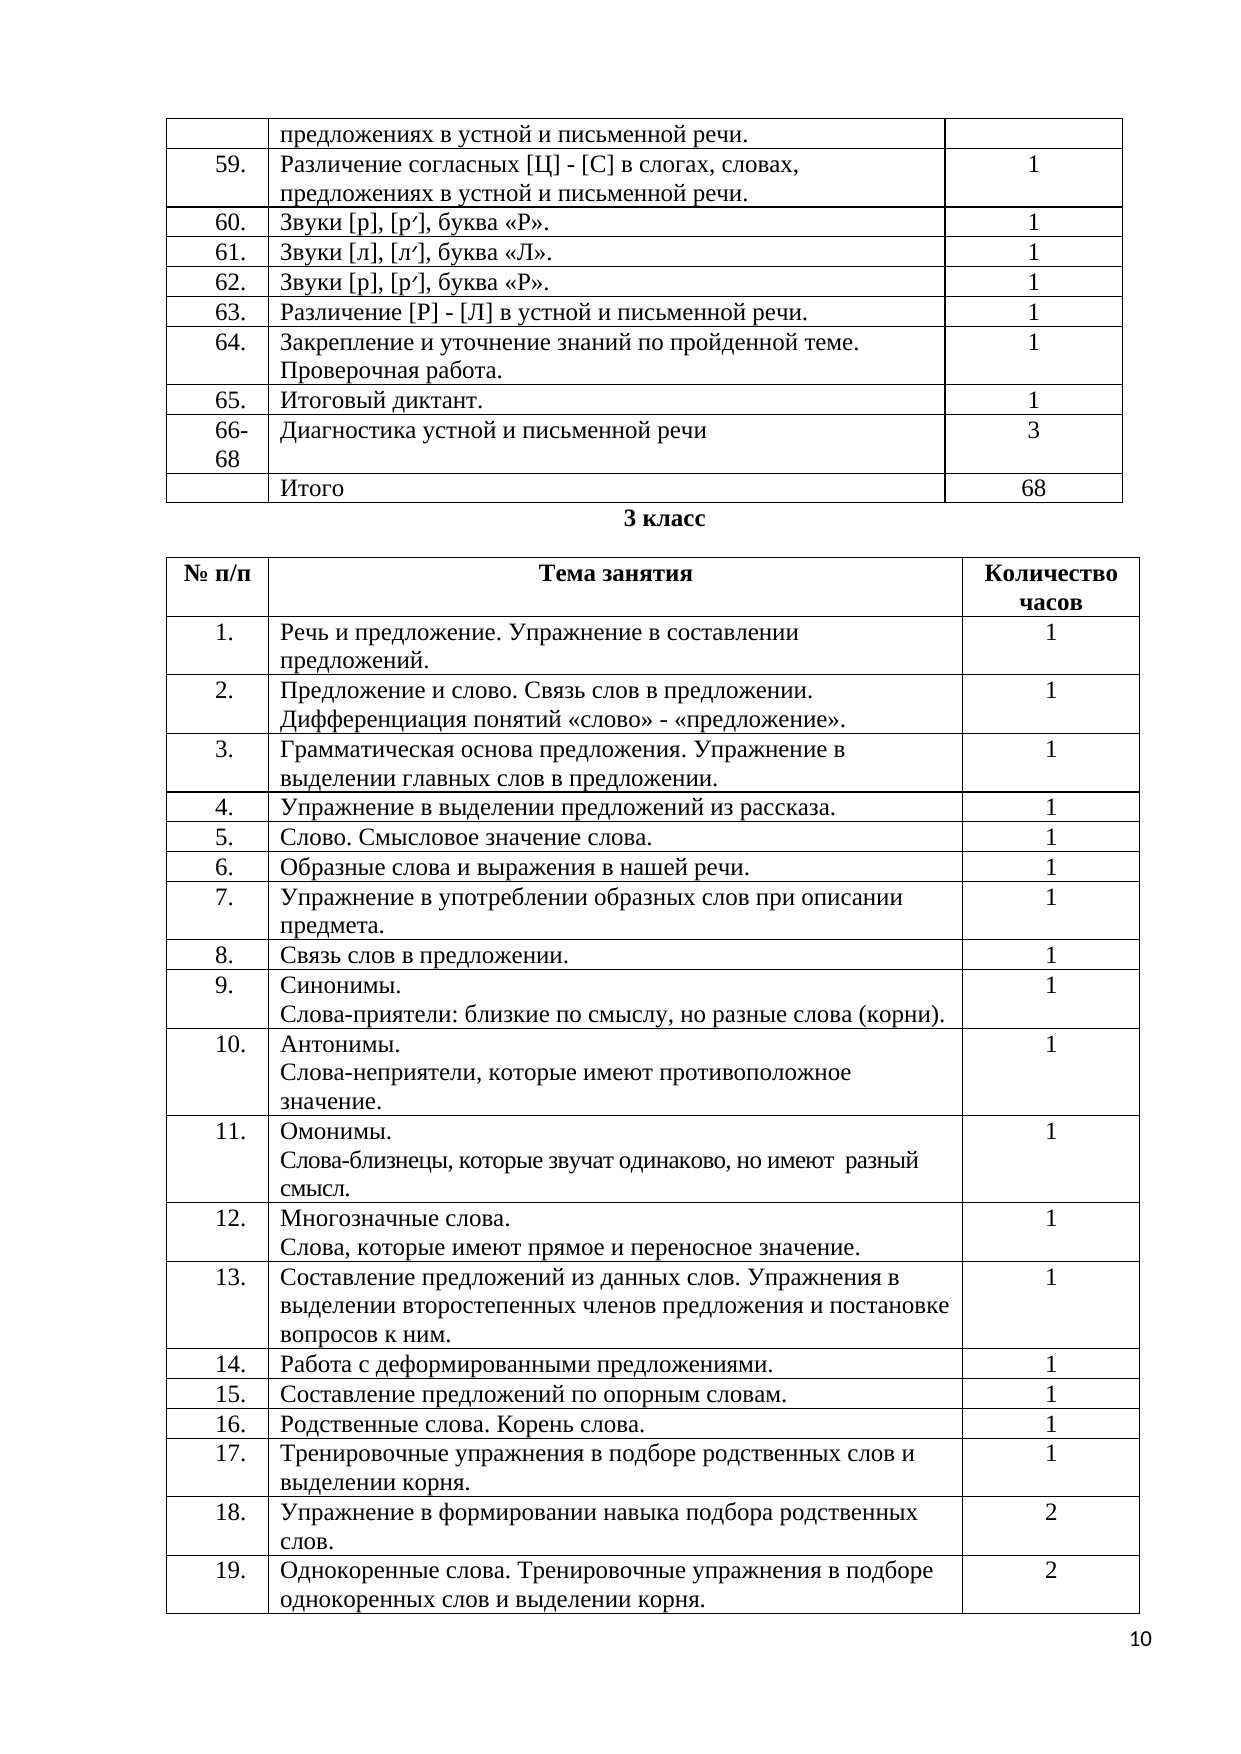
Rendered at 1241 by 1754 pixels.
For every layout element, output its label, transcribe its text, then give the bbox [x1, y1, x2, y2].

table_header Тема занятия [269, 558, 962, 616]
table_cell Работа с деформированными предложениями. [269, 1349, 962, 1378]
table_cell 1 [963, 1029, 1139, 1115]
table_cell Многозначные слова. Слова, которые имеют прямое и переносное значение. [269, 1203, 962, 1261]
table_cell [167, 149, 268, 206]
table_cell 1 [946, 385, 1122, 414]
table_cell 2 [963, 1497, 1139, 1554]
text 3 класс [177, 503, 1152, 532]
table_cell [167, 237, 268, 266]
table_cell Связь слов в предложении. [269, 940, 962, 969]
table_cell 1 [963, 1203, 1139, 1261]
table_cell 1 [963, 1409, 1139, 1437]
table_cell Родственные слова. Корень слова. [269, 1409, 962, 1437]
table_cell Упражнение в формировании навыка подбора родственных слов. [269, 1497, 962, 1554]
table_cell 1 [963, 1439, 1139, 1496]
table_cell Закрепление и уточнение знаний по пройденной теме. Проверочная работа. [269, 327, 944, 384]
table_cell 1 [946, 149, 1122, 206]
table_cell [167, 1439, 268, 1496]
table_cell Диагностика устной и письменной речи [269, 415, 944, 472]
table_cell 1 [963, 1349, 1139, 1378]
table_cell 1 [963, 970, 1139, 1028]
table_cell 66-68 [167, 415, 268, 472]
table_cell 1 [963, 852, 1139, 881]
table_cell [167, 970, 268, 1028]
table_cell Речь и предложение. Упражнение в составлении предложений. [269, 617, 962, 674]
table_cell Антонимы. Слова-неприятели, которые имеют противоположное значение. [269, 1029, 962, 1115]
table_cell [167, 940, 268, 969]
table_cell Звуки [л], [л׳], буква «Л». [269, 237, 944, 266]
table_cell Грамматическая основа предложения. Упражнение в выделении главных слов в предложении. [269, 734, 962, 791]
table_cell [167, 385, 268, 414]
table_cell Звуки [р], [р׳], буква «Р». [269, 208, 944, 236]
table_cell Итоговый диктант. [269, 385, 944, 414]
table_cell 1 [963, 675, 1139, 733]
table_cell 1 [963, 940, 1139, 969]
table_cell [167, 852, 268, 881]
table_cell Различение [Р] - [Л] в устной и письменной речи. [269, 297, 944, 326]
table_cell 1 [963, 734, 1139, 791]
table_cell 1 [946, 297, 1122, 326]
table_cell [167, 327, 268, 384]
table_cell 1 [963, 617, 1139, 674]
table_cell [269, 119, 944, 148]
table_cell Предложение и слово. Связь слов в предложении. Дифференциация понятий «слово» - «предложение». [269, 675, 962, 733]
table_cell Слово. Смысловое значение слова. [269, 822, 962, 851]
table_cell [167, 1379, 268, 1408]
table_cell [167, 675, 268, 733]
table_cell 2 [963, 1556, 1139, 1613]
table_cell Различение согласных [Ц] - [С] в слогах, словах, предложениях в устной и письменной речи. [269, 149, 944, 206]
table_cell [167, 1409, 268, 1437]
table_cell [167, 297, 268, 326]
table_cell [167, 474, 268, 502]
table_cell [167, 267, 268, 296]
table_cell Упражнение в употреблении образных слов при описании предмета. [269, 882, 962, 939]
table_header Количество часов [963, 558, 1139, 616]
table_cell [167, 1556, 268, 1613]
table_cell 1 [946, 119, 1122, 148]
table_cell 1 [963, 793, 1139, 821]
table_cell Составление предложений по опорным словам. [269, 1379, 962, 1408]
table_cell 1 [963, 882, 1139, 939]
table_cell 1 [946, 327, 1122, 384]
table_cell 1 [946, 208, 1122, 236]
table_cell [167, 734, 268, 791]
table_cell [167, 1497, 268, 1554]
table_cell [167, 1116, 268, 1202]
table_cell 1 [946, 267, 1122, 296]
table_cell [167, 1203, 268, 1261]
table_cell Образные слова и выражения в нашей речи. [269, 852, 962, 881]
table_cell Однокоренные слова. Тренировочные упражнения в подборе однокоренных слов и выделении корня. [269, 1556, 962, 1613]
table_cell 3 [946, 415, 1122, 472]
table_cell 1 [963, 1116, 1139, 1202]
table_cell Звуки [р], [р׳], буква «Р». [269, 267, 944, 296]
table_cell [167, 617, 268, 674]
table_cell Составление предложений из данных слов. Упражнения в выделении второстепенных членов предложения и постановке вопросов к ним. [269, 1262, 962, 1348]
table_cell 68 [946, 474, 1122, 502]
table_cell 1 [963, 1262, 1139, 1348]
table_cell Синонимы. Слова-приятели: близкие по смыслу, но разные слова (корни). [269, 970, 962, 1028]
table_cell Упражнение в выделении предложений из рассказа. [269, 793, 962, 821]
table_cell 1 [963, 1379, 1139, 1408]
table_cell [167, 1262, 268, 1348]
table_cell [167, 1029, 268, 1115]
table_cell [167, 822, 268, 851]
table_cell [167, 1349, 268, 1378]
table_cell [167, 208, 268, 236]
table_cell 1 [946, 237, 1122, 266]
table_cell 1 [963, 822, 1139, 851]
table_cell Омонимы. Слова-близнецы, которые звучат одинаково, но имеют разный смысл. [269, 1116, 962, 1202]
table_cell [167, 793, 268, 821]
table_cell [167, 119, 268, 148]
table_cell Тренировочные упражнения в подборе родственных слов и выделении корня. [269, 1439, 962, 1496]
table_cell [167, 882, 268, 939]
table_cell Итого [269, 474, 944, 502]
table_header № п/п [167, 558, 268, 616]
